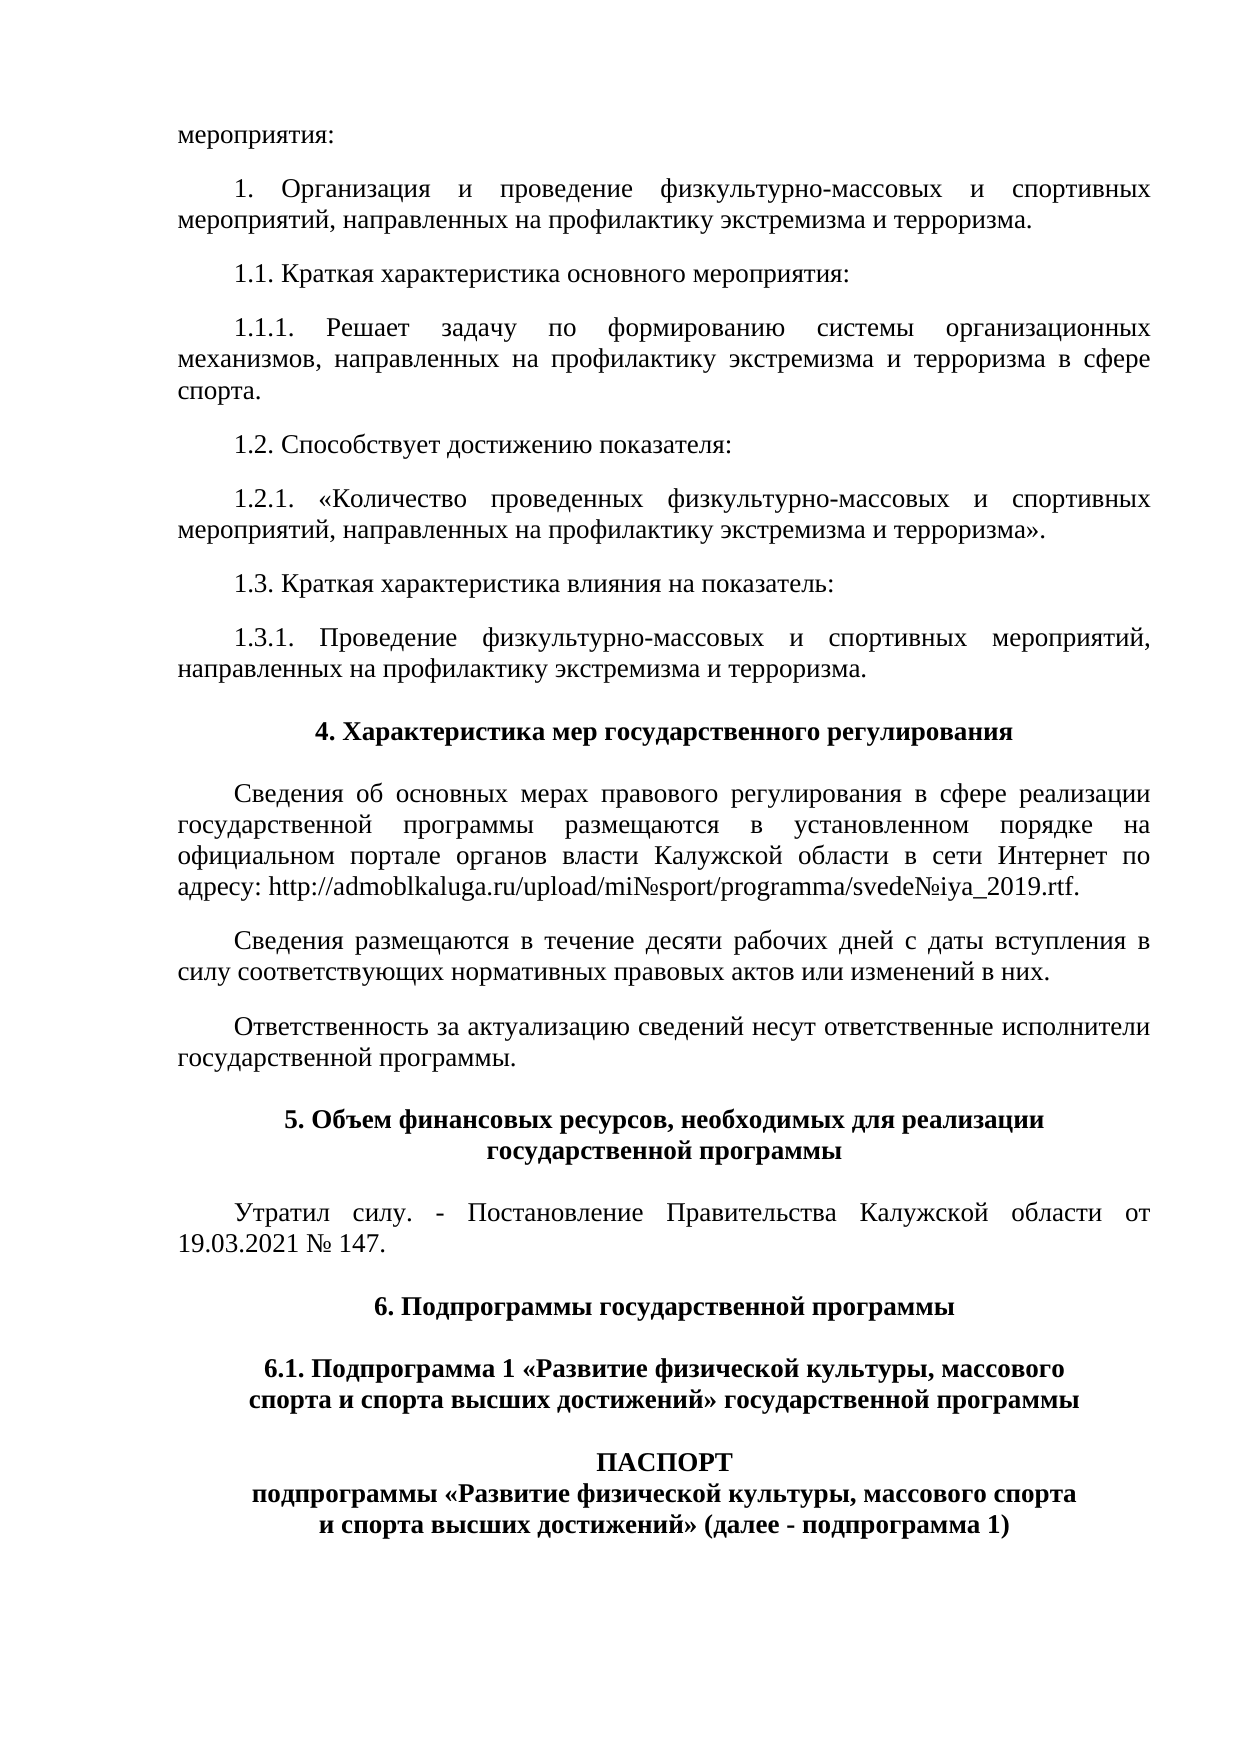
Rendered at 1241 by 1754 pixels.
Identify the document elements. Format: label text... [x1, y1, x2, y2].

text 1.2.1. «Количество проведенных физкультурно-массовых и спортивных мероприятий, направленных на профилактику экстремизма и терроризма». [177, 482, 1152, 544]
title государственной программы [177, 1134, 1152, 1165]
text 1.1.1. Решает задачу по формированию системы организационных механизмов, направленных на профилактику экстремизма и терроризма в сфере спорта. [177, 311, 1152, 405]
text Сведения размещаются в течение десяти рабочих дней с даты вступления в силу соответствующих нормативных правовых актов или изменений в них. [177, 924, 1152, 987]
text 1.1. Краткая характеристика основного мероприятия: [177, 257, 1152, 288]
text 1. Организация и проведение физкультурно-массовых и спортивных мероприятий, направленных на профилактику экстремизма и терроризма. [177, 172, 1152, 234]
title 6. Подпрограммы государственной программы [177, 1290, 1152, 1321]
title спорта и спорта высших достижений» государственной программы [177, 1383, 1152, 1414]
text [177, 118, 1152, 149]
text 1.3. Краткая характеристика влияния на показатель: [177, 567, 1152, 598]
text Утратил силу. - Постановление Правительства Калужской области от 19.03.2021 № 147. [177, 1196, 1152, 1259]
title 6.1. Подпрограмма 1 «Развитие физической культуры, массового [177, 1352, 1152, 1383]
text 1.3.1. Проведение физкультурно-массовых и спортивных мероприятий, направленных на профилактику экстремизма и терроризма. [177, 621, 1152, 683]
title ПАСПОРТ [177, 1446, 1152, 1477]
title 4. Характеристика мер государственного регулирования [177, 714, 1152, 746]
text Ответственность за актуализацию сведений несут ответственные исполнители государственной программы. [177, 1009, 1152, 1072]
title подпрограммы «Развитие физической культуры, массового спорта [177, 1477, 1152, 1508]
text Сведения об основных мерах правового регулирования в сфере реализации государственной программы размещаются в установленном порядке на официальном портале органов власти Калужской области в сети Интернет по адресу: http://admoblkaluga.ru/upload/mi№sport/programma/svede№iya_2019.rtf. [177, 777, 1152, 901]
title и спорта высших достижений» (далее - подпрограмма 1) [177, 1508, 1152, 1539]
text 1.2. Способствует достижению показателя: [177, 428, 1152, 459]
title 5. Объем финансовых ресурсов, необходимых для реализации [177, 1103, 1152, 1134]
